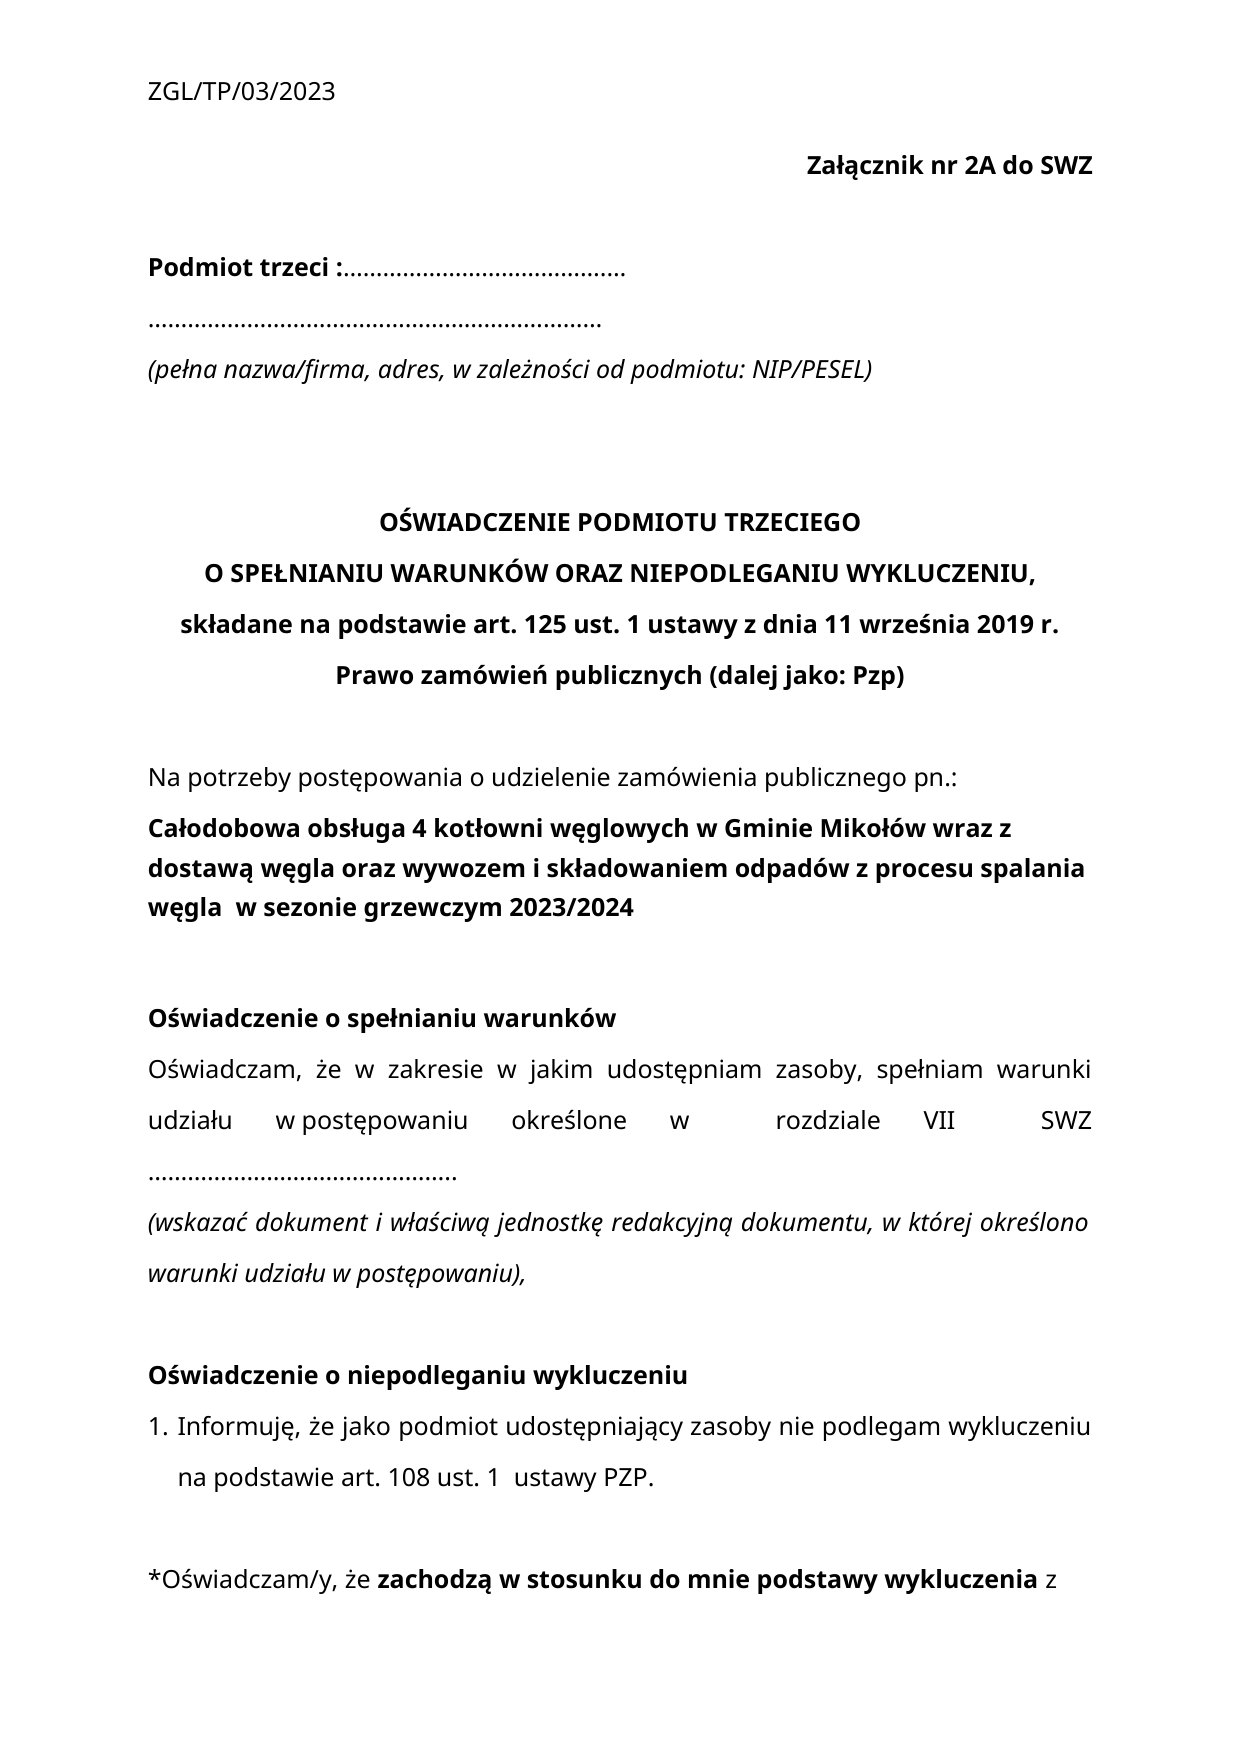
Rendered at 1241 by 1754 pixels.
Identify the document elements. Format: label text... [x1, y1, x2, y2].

text …………………………………………………………… [148, 301, 1093, 335]
text (wskazać dokument i właściwą jednostkę redakcyjną dokumentu, w której określono warunki udziału w postępowaniu), [148, 1205, 1093, 1290]
text Oświadczam, że w zakresie w jakim udostępniam zasoby, spełniam warunki udziału w postępowaniu określone w rozdziale VII SWZ ……………………………………….. [148, 1052, 1093, 1188]
subtitle OŚWIADCZENIE PODMIOTU TRZECIEGO O SPEŁNIANIU WARUNKÓW ORAZ NIEPODLEGANIU WYKLUCZENIU, składane na podstawie art. 125 ust. 1 ustawy z dnia 11 września 2019 r. Prawo zamówień publicznych (dalej jako: Pzp) [148, 505, 1093, 743]
text (pełna nazwa/firma, adres, w zależności od podmiotu: NIP/PESEL) [148, 352, 1093, 386]
text Na potrzeby postępowania o udzielenie zamówienia publicznego pn.: [148, 760, 1093, 794]
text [148, 1562, 1093, 1596]
text Oświadczenie o spełnianiu warunków [148, 1001, 1093, 1034]
list Całodobowa obsługa 4 kotłowni węglowych w Gminie Mikołów wraz z dostawą węgla oraz wywozem i składowaniem odpadów z procesu spalania węgla w sezonie grzewczym 2023/2024 [148, 811, 1093, 923]
text Podmiot trzeci :………………………………….… [148, 250, 1093, 284]
text Oświadczenie o niepodleganiu wykluczeniu [148, 1358, 1093, 1392]
text Załącznik nr 2A do SWZ [148, 148, 1093, 182]
list Informuję, że jako podmiot udostępniający zasoby nie podlegam wykluczeniu na podstawie art. 108 ust. 1 ustawy PZP. [148, 1409, 1093, 1494]
